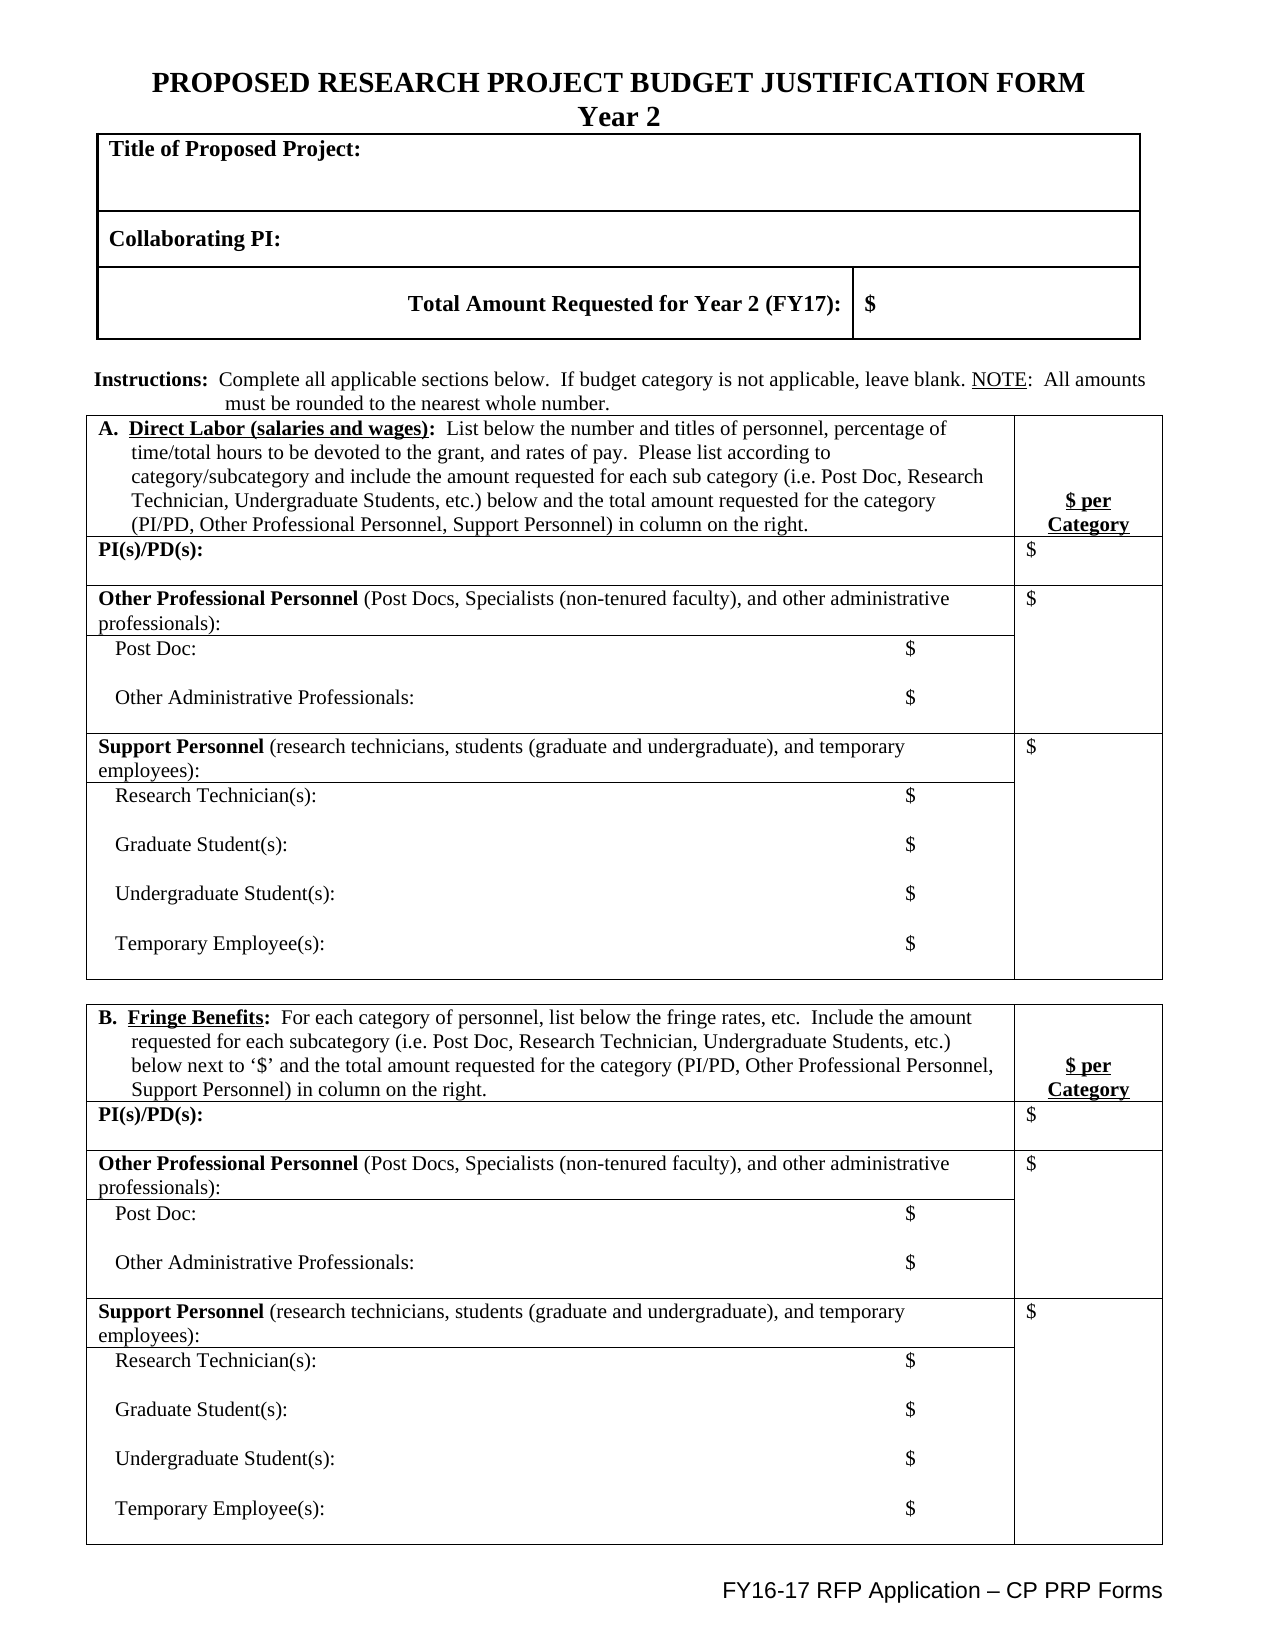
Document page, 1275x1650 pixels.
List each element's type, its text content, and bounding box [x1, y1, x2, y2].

table_cell $ [894, 1494, 1014, 1543]
table_cell $ [894, 930, 1014, 979]
table_cell $ [894, 684, 1014, 733]
table_cell Other Professional Personnel (Post Docs, Specialists (non-tenured faculty), and other administrative professionals): [87, 1151, 1014, 1199]
table_cell $ [1015, 537, 1162, 585]
table_cell $ [1015, 1299, 1162, 1543]
text PROPOSED RESEARCH PROJECT BUDGET JUSTIFICATION FORM [75, 66, 1162, 99]
text Year 2 [75, 99, 1162, 133]
table_cell $ [1015, 1151, 1162, 1298]
table_cell $ [894, 1445, 1014, 1494]
table_cell $ [1015, 734, 1162, 979]
table_cell $ [894, 1396, 1014, 1445]
table_cell Post Doc: [87, 636, 894, 684]
table_cell Support Personnel (research technicians, students (graduate and undergraduate), and temporary employees): [87, 734, 1014, 782]
table_cell $ [854, 268, 1139, 338]
text Instructions: Complete all applicable sections below. If budget category is not applicable, leave blank. NOTE: All amounts must be rounded to the nearest whole number. [94, 367, 1162, 415]
table_cell Undergraduate Student(s): [87, 1445, 894, 1494]
table_cell Research Technician(s): [87, 1348, 894, 1396]
table_cell Temporary Employee(s): [87, 1494, 894, 1543]
table_cell Post Doc: [87, 1200, 894, 1248]
table_cell Other Administrative Professionals: [87, 1249, 894, 1298]
table_header Title of Proposed Project: [99, 135, 1139, 209]
table_cell Total Amount Requested for Year 2 (FY17): [99, 268, 852, 338]
table_cell Collaborating PI: [99, 212, 1139, 266]
table_header B. Fringe Benefits: For each category of personnel, list below the fringe rates, etc. Include the amount requested for each subcategory (i.e. Post Doc, Research Technician, Undergraduate Students, etc.) below next to ‘$’ and the total amount requested for the category (PI/PD, Other Professional Personnel, Support Personnel) in column on the right. [87, 1005, 1014, 1101]
table_cell Graduate Student(s): [87, 1396, 894, 1445]
table_cell Other Professional Personnel (Post Docs, Specialists (non-tenured faculty), and other administrative professionals): [87, 586, 1014, 634]
table_cell $ [894, 831, 1014, 880]
table_cell $ [894, 880, 1014, 929]
table_cell $ [894, 636, 1014, 684]
table_cell Other Administrative Professionals: [87, 684, 894, 733]
table_cell $ [894, 1200, 1014, 1248]
table_cell Support Personnel (research technicians, students (graduate and undergraduate), and temporary employees): [87, 1299, 1014, 1347]
table_header A. Direct Labor (salaries and wages): List below the number and titles of personnel, percentage of time/total hours to be devoted to the grant, and rates of pay. Please list according to category/subcategory and include the amount requested for each sub category (i.e. Post Doc, Research Technician, Undergraduate Students, etc.) below and the total amount requested for the category (PI/PD, Other Professional Personnel, Support Personnel) in column on the right. [87, 416, 1014, 536]
table_header $ per Category [1015, 1005, 1162, 1101]
table_cell PI(s)/PD(s): [87, 1102, 1014, 1150]
table_cell $ [1015, 586, 1162, 733]
table_cell $ [1015, 1102, 1162, 1150]
table_header $ per Category [1015, 416, 1162, 536]
table_cell $ [894, 1249, 1014, 1298]
table_cell Graduate Student(s): [87, 831, 894, 880]
table_cell PI(s)/PD(s): [87, 537, 1014, 585]
table_cell $ [894, 783, 1014, 831]
table_cell Research Technician(s): [87, 783, 894, 831]
table_cell Undergraduate Student(s): [87, 880, 894, 929]
table_cell Temporary Employee(s): [87, 930, 894, 979]
table_cell $ [894, 1348, 1014, 1396]
